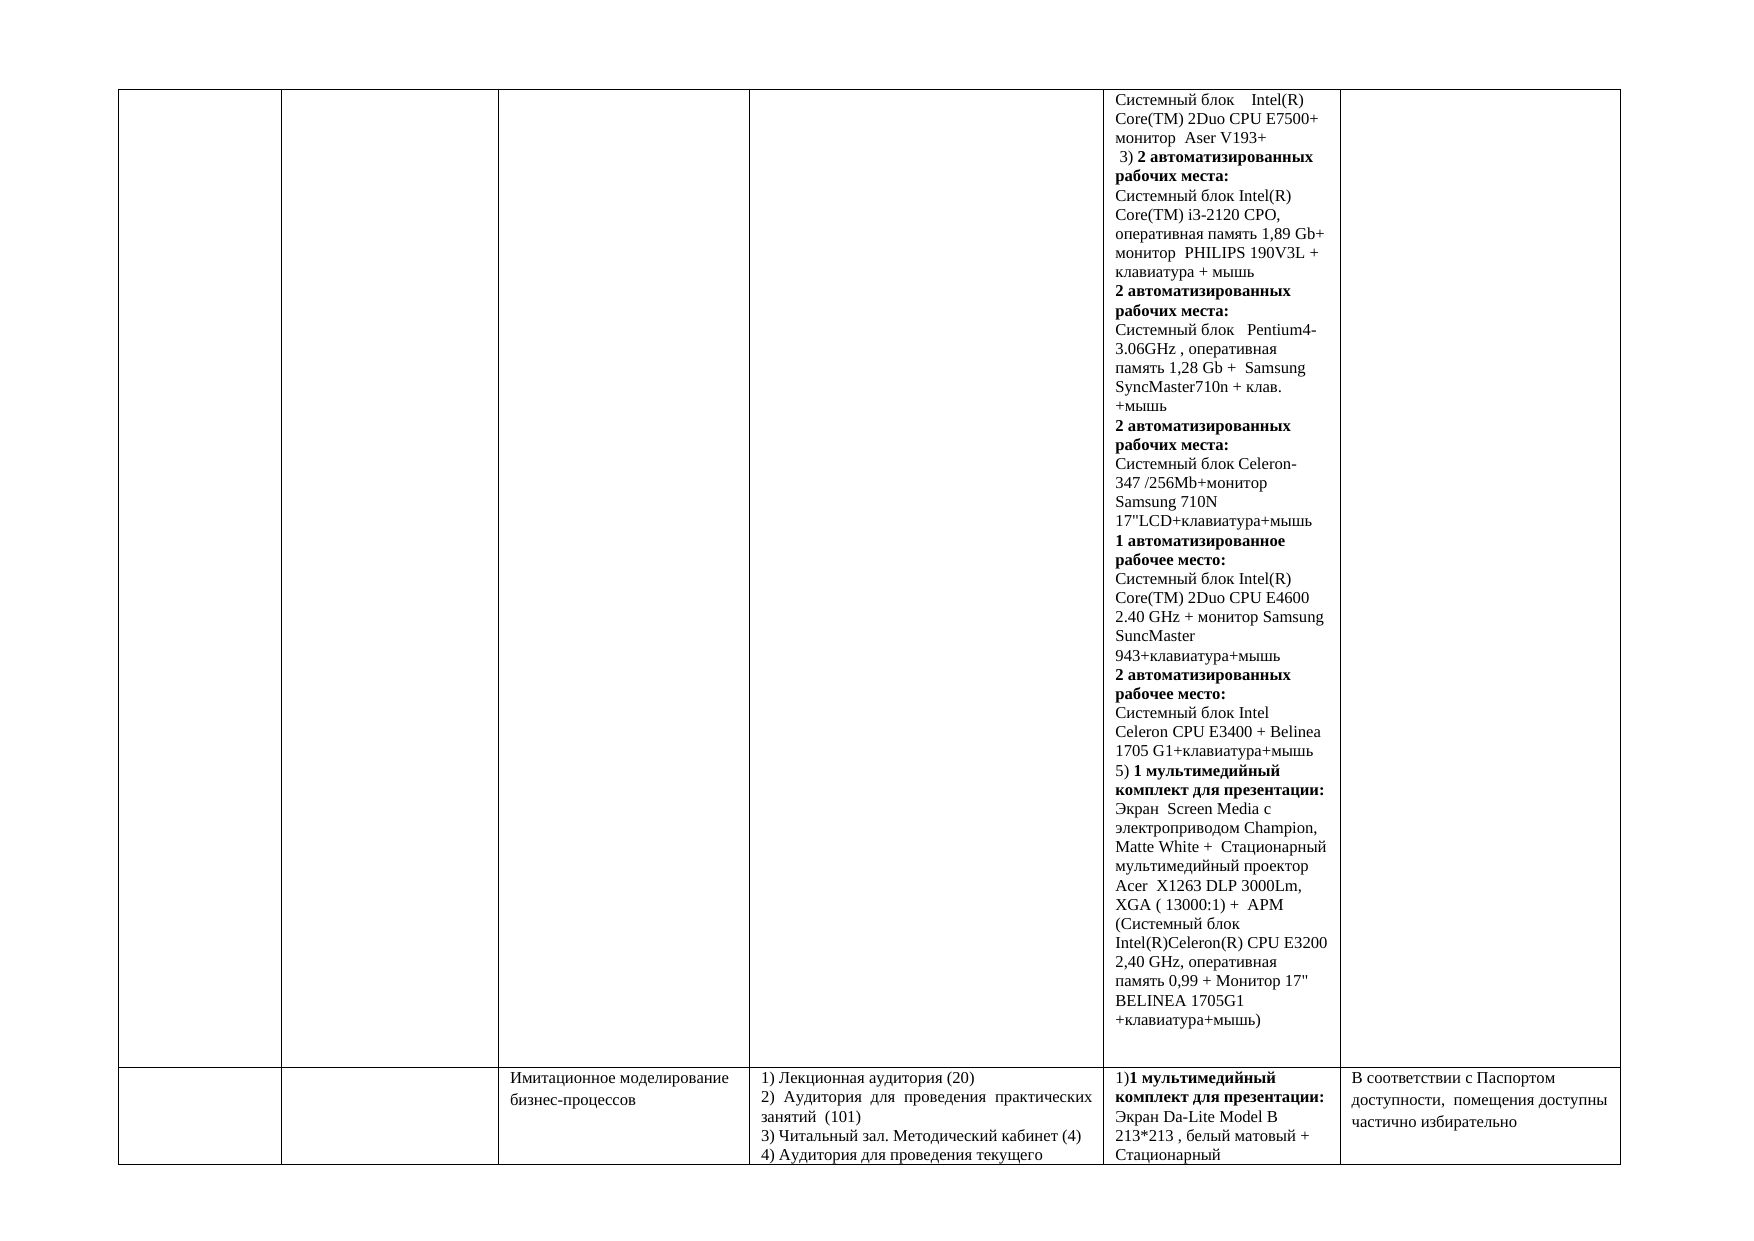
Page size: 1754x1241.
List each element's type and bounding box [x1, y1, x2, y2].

table_cell [282, 1068, 498, 1164]
table_cell [1341, 1068, 1620, 1164]
table_cell [282, 90, 498, 1067]
table_cell [1104, 90, 1340, 1067]
table_cell [499, 1068, 749, 1164]
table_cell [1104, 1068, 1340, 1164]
table_cell [499, 90, 749, 1067]
table_cell [750, 90, 1103, 1067]
table_cell [1341, 90, 1620, 1067]
table_cell [119, 90, 281, 1067]
table_cell [119, 1068, 281, 1164]
table_cell [750, 1068, 1103, 1164]
